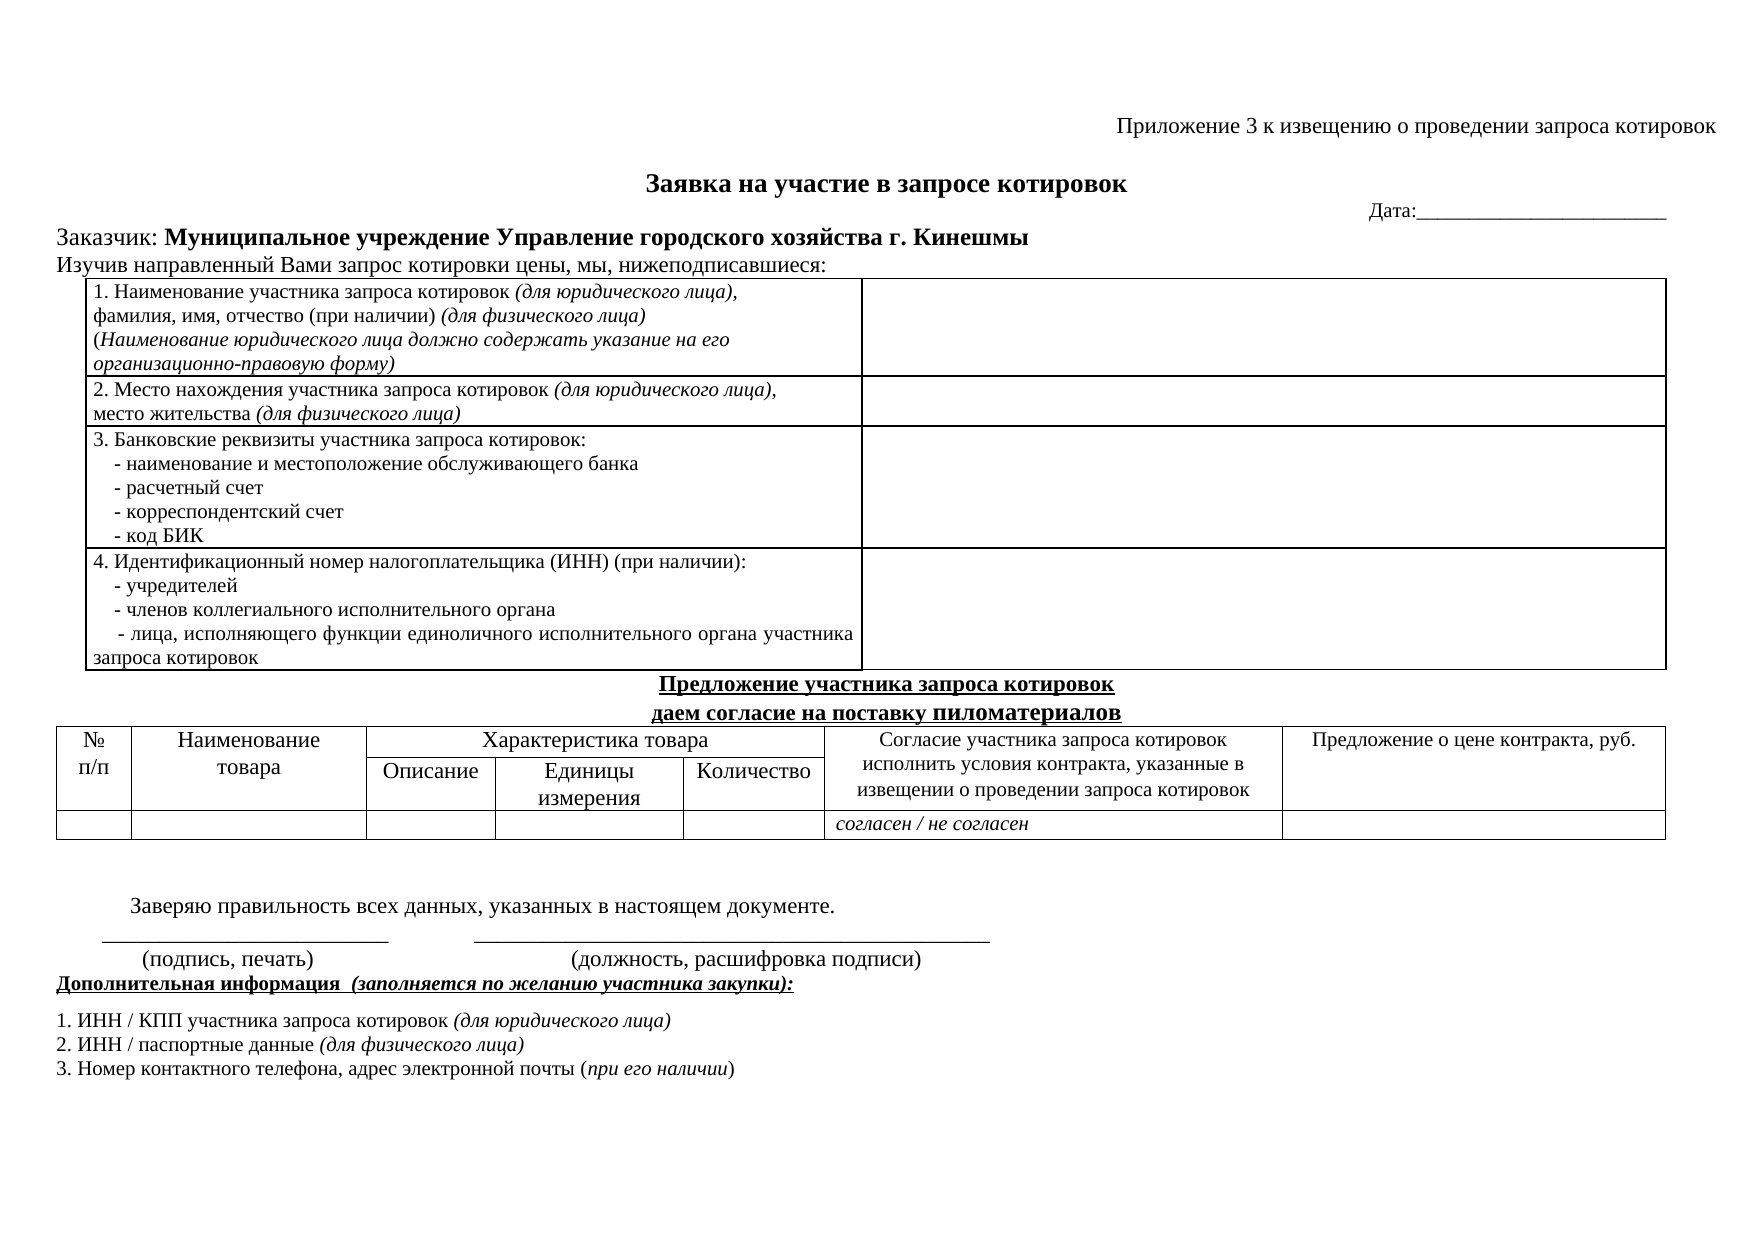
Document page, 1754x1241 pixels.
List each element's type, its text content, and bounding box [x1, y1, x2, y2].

table_cell 3. Банковские реквизиты участника запроса котировок: - наименование и местоположение обслуживающего банка - расчетный счет - корреспондентский счет - код БИК [87, 427, 861, 547]
text (подпись, печать) (должность, расшифровка подписи) [56, 945, 1717, 971]
table_cell [684, 811, 824, 838]
table_cell Количество [684, 758, 824, 810]
table_cell [863, 377, 1665, 425]
text 3. Номер контактного телефона, адрес электронной почты (при его наличии) [56, 1056, 1717, 1080]
table_cell Единицы измерения [496, 758, 683, 810]
text даем согласие на поставку пиломатериалов [56, 697, 1717, 726]
table_cell [132, 811, 366, 838]
table_cell 4. Идентификационный номер налогоплательщика (ИНН) (при наличии): - учредителей - членов коллегиального исполнительного органа - лица, исполняющего функции единоличного исполнительного органа участника запроса котировок [87, 549, 861, 669]
text _________________________ _____________________________________________ [56, 919, 1717, 945]
table_header Характеристика товара [367, 727, 824, 757]
text Изучив направленный Вами запрос котировки цены, мы, нижеподписавшиеся: [56, 251, 1717, 278]
text Заверяю правильность всех данных, указанных в настоящем документе. [56, 892, 1717, 919]
table_header [863, 279, 1665, 375]
text 1. ИНН / КПП участника запроса котировок (для юридического лица) [56, 1008, 1717, 1032]
table_cell [863, 427, 1665, 547]
table_header Согласие участника запроса котировок исполнить условия контракта, указанные в извещении о проведении запроса котировок [825, 727, 1282, 810]
table_header Предложение о цене контракта, руб. [1283, 727, 1665, 810]
table_cell [367, 811, 495, 838]
table_cell [1283, 811, 1665, 838]
subtitle Приложение 3 к извещению о проведении запроса котировок [56, 112, 1717, 138]
subtitle Заявка на участие в запросе котировок [56, 167, 1717, 198]
table_cell согласен / не согласен [825, 811, 1282, 838]
table_cell Описание [367, 758, 495, 810]
table_cell [496, 811, 683, 838]
text Предложение участника запроса котировок [56, 670, 1717, 697]
table_cell 2. Место нахождения участника запроса котировок (для юридического лица), место жительства (для физического лица) [87, 377, 861, 425]
table_header Наименование товара [132, 727, 366, 810]
text 2. ИНН / паспортные данные (для физического лица) [56, 1032, 1717, 1056]
table_cell [57, 811, 131, 838]
text Дополнительная информация (заполняется по желанию участника закупки): [56, 971, 1717, 995]
table_header № п/п [57, 727, 131, 810]
table_cell [863, 549, 1665, 669]
table_header 1. Наименование участника запроса котировок (для юридического лица), фамилия, имя, отчество (при наличии) (для физического лица) (Наименование юридического лица должно содержать указание на его организационно-правовую форму) [87, 279, 861, 375]
text Дата:________________________ [56, 198, 1717, 222]
text Заказчик: Муниципальное учреждение Управление городского хозяйства г. Кинешмы [56, 222, 1717, 251]
